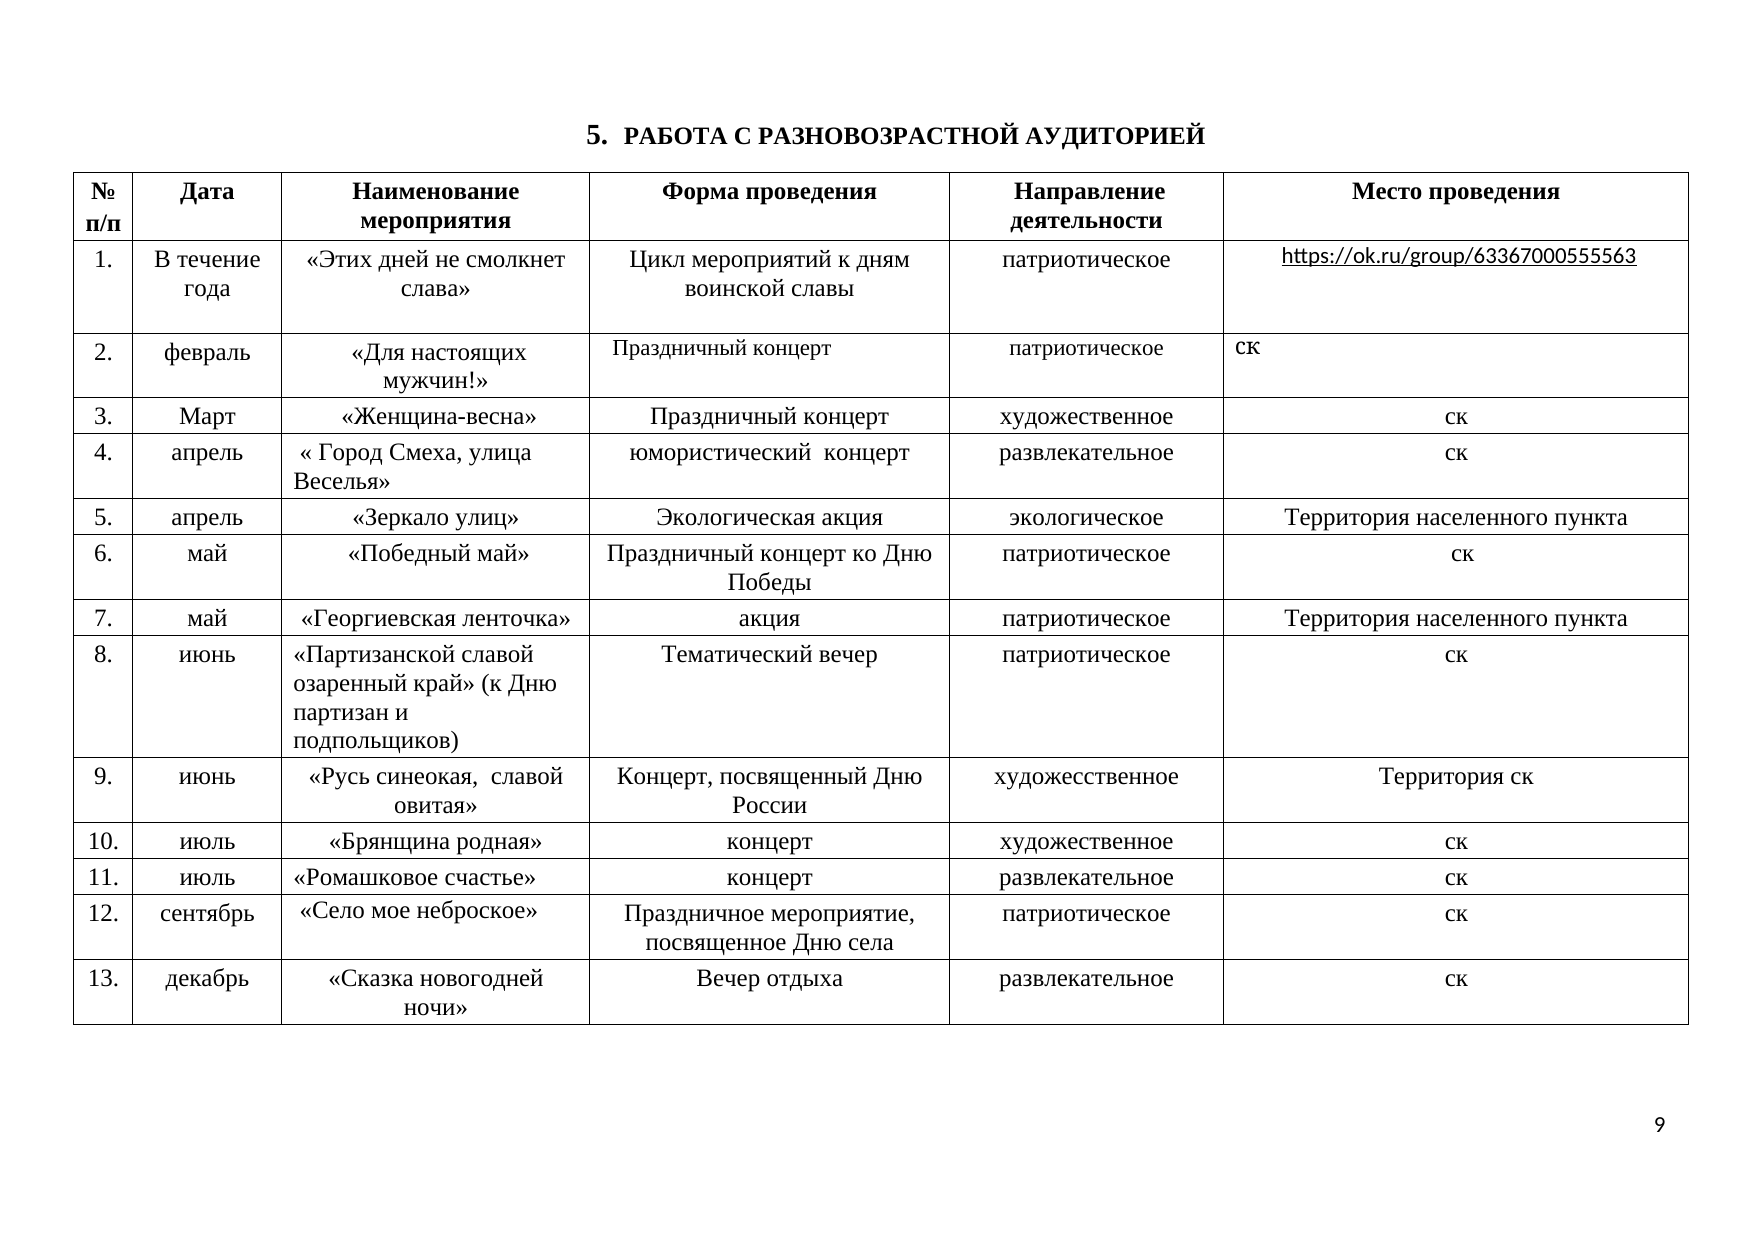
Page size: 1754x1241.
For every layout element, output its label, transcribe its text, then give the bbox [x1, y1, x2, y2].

table_cell «Для настоящих мужчин!» [282, 334, 589, 397]
table_cell Праздничное мероприятие, посвященное Дню села [590, 895, 949, 959]
table_cell 12. [74, 895, 132, 959]
table_cell https://ok.ru/group/63367000555563 [1224, 241, 1688, 332]
table_cell Цикл мероприятий к дням воинской славы [590, 241, 949, 332]
table_cell «Победный май» [282, 535, 589, 599]
list РАБОТА С РАЗНОВОЗРАСТНОЙ АУДИТОРИЕЙ [126, 117, 1665, 151]
table_header Место проведения [1224, 173, 1688, 240]
table_cell «Зеркало улиц» [282, 499, 589, 534]
table_cell 9. [74, 758, 132, 822]
table_cell декабрь [133, 960, 281, 1024]
table_cell Праздничный концерт ко Дню Победы [590, 535, 949, 599]
table_cell 13. [74, 960, 132, 1024]
table_cell ск [1224, 960, 1688, 1024]
table_cell май [133, 600, 281, 635]
table_cell май [133, 535, 281, 599]
table_cell 1. [74, 241, 132, 332]
table_cell «Партизанской славой озаренный край» (к Дню партизан и подпольщиков) [282, 636, 589, 757]
table_cell ск [1224, 434, 1688, 498]
table_cell художественное [950, 398, 1223, 433]
table_cell ск [1224, 859, 1688, 894]
table_header Форма проведения [590, 173, 949, 240]
table_cell 11. [74, 859, 132, 894]
table_cell развлекательное [950, 960, 1223, 1024]
table_cell патриотическое [950, 895, 1223, 959]
table_cell патриотическое [950, 600, 1223, 635]
table_cell художесственное [950, 758, 1223, 822]
table_cell Тематический вечер [590, 636, 949, 757]
table_cell 10. [74, 823, 132, 858]
table_cell апрель [133, 499, 281, 534]
table_cell ск [1224, 334, 1688, 397]
table_cell «Георгиевская ленточка» [282, 600, 589, 635]
table_cell 7. [74, 600, 132, 635]
table_cell ск [1224, 823, 1688, 858]
table_cell ск [1224, 535, 1688, 599]
table_cell патриотическое [950, 241, 1223, 332]
table_cell юмористический концерт [590, 434, 949, 498]
table_header Дата [133, 173, 281, 240]
table_cell «Женщина-весна» [282, 398, 589, 433]
table_cell Территория ск [1224, 758, 1688, 822]
table_cell 4. [74, 434, 132, 498]
table_cell Территория населенного пункта [1224, 499, 1688, 534]
table_cell концерт [590, 823, 949, 858]
table_cell художественное [950, 823, 1223, 858]
table_cell Концерт, посвященный Дню России [590, 758, 949, 822]
table_cell развлекательное [950, 434, 1223, 498]
table_cell февраль [133, 334, 281, 397]
table_cell Вечер отдыха [590, 960, 949, 1024]
table_cell экологическое [950, 499, 1223, 534]
table_cell развлекательное [950, 859, 1223, 894]
table_cell 3. [74, 398, 132, 433]
table_cell июнь [133, 636, 281, 757]
table_cell 5. [74, 499, 132, 534]
table_cell « Город Смеха, улица Веселья» [282, 434, 589, 498]
table_cell концерт [590, 859, 949, 894]
table_cell 6. [74, 535, 132, 599]
table_cell «Ромашковое счастье» [282, 859, 589, 894]
table_cell ск [1224, 895, 1688, 959]
table_cell Праздничный концерт [590, 334, 949, 397]
table_cell патриотическое [950, 636, 1223, 757]
table_cell июль [133, 823, 281, 858]
table_cell 2. [74, 334, 132, 397]
table_cell В течение года [133, 241, 281, 332]
table_cell ск [1224, 636, 1688, 757]
table_cell Март [133, 398, 281, 433]
table_cell 8. [74, 636, 132, 757]
table_cell ск [1224, 398, 1688, 433]
table_cell «Село мое неброское» [282, 895, 589, 959]
table_header Наименование мероприятия [282, 173, 589, 240]
table_cell Экологическая акция [590, 499, 949, 534]
table_cell июнь [133, 758, 281, 822]
table_cell сентябрь [133, 895, 281, 959]
table_cell «Этих дней не смолкнет слава» [282, 241, 589, 332]
table_cell патриотическое [950, 535, 1223, 599]
table_cell Праздничный концерт [590, 398, 949, 433]
table_header Направление деятельности [950, 173, 1223, 240]
table_header № п/п [74, 173, 132, 240]
table_cell Территория населенного пункта [1224, 600, 1688, 635]
table_cell «Брянщина родная» [282, 823, 589, 858]
table_cell акция [590, 600, 949, 635]
table_cell «Сказка новогодней ночи» [282, 960, 589, 1024]
table_cell апрель [133, 434, 281, 498]
table_cell июль [133, 859, 281, 894]
table_cell патриотическое [950, 334, 1223, 397]
table_cell «Русь синеокая, славой овитая» [282, 758, 589, 822]
